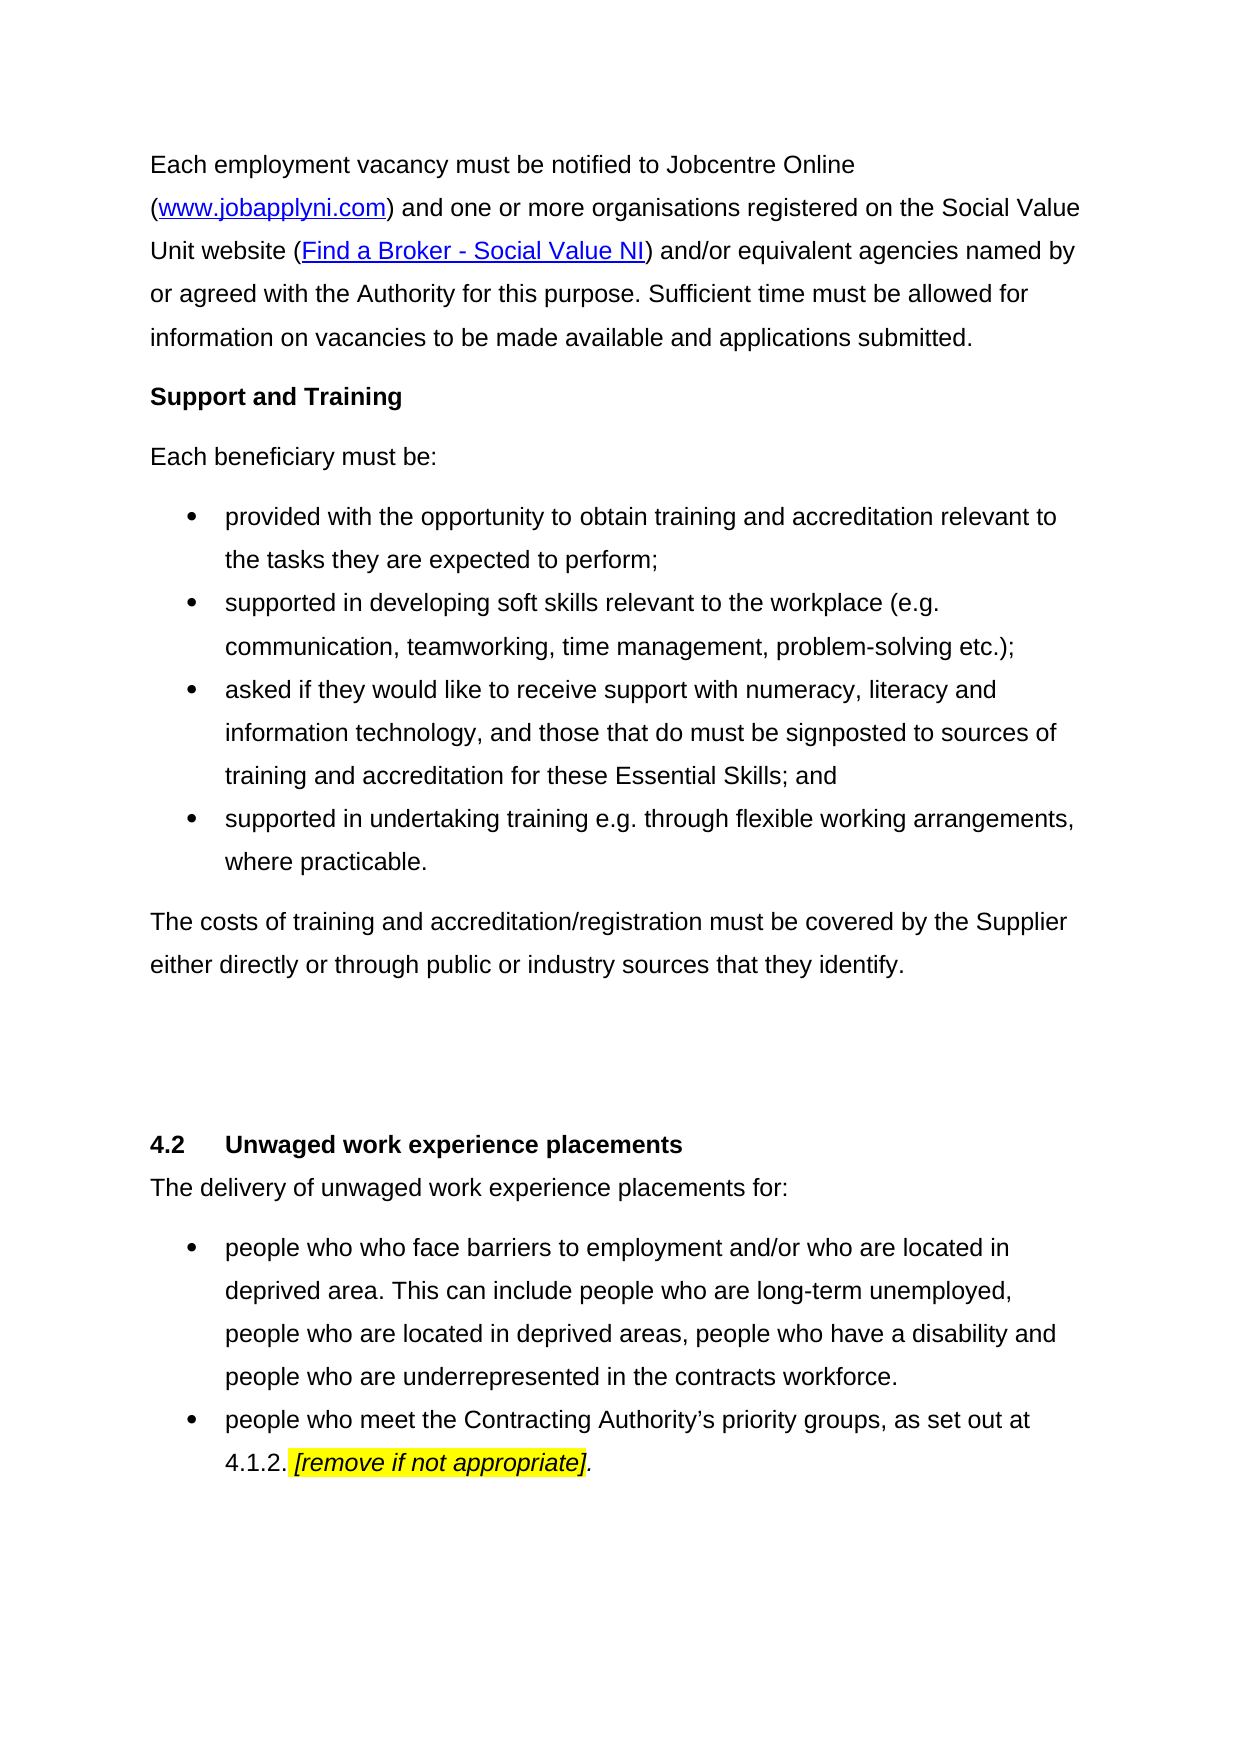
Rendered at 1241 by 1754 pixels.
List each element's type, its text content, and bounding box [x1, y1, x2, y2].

text The delivery of unwaged work experience placements for: [150, 1173, 1090, 1201]
list supported in developing soft skills relevant to the workplace (e.g. communication, teamworking, time management, problem-solving etc.); [187, 588, 1090, 660]
text Support and Training [150, 382, 1090, 411]
list supported in undertaking training e.g. through flexible working arrangements, where practicable. [187, 804, 1090, 876]
list provided with the opportunity to obtain training and accreditation relevant to the tasks they are expected to perform; [187, 502, 1090, 574]
text Each beneficiary must be: [150, 442, 1090, 471]
list asked if they would like to receive support with numeracy, literacy and information technology, and those that do must be signposted to sources of training and accreditation for these Essential Skills; and [187, 674, 1090, 790]
list people who meet the Contracting Authority’s priority groups, as set out at 4.1.2. [remove if not appropriate]. [187, 1405, 1090, 1477]
text The costs of training and accreditation/registration must be covered by the Supplier either directly or through public or industry sources that they identify. [150, 907, 1090, 979]
list people who who face barriers to employment and/or who are located in deprived area. This can include people who are long-term unemployed, people who are located in deprived areas, people who have a disability and people who are underrepresented in the contracts workforce. [187, 1232, 1090, 1391]
subtitle 4.2 Unwaged work experience placements [150, 1129, 1090, 1158]
text Each employment vacancy must be notified to Jobcentre Online (www.jobapplyni.com) and one or more organisations registered on the Social Value Unit website (Find a Broker - Social Value NI) and/or equivalent agencies named by or agreed with the Authority for this purpose. Sufficient time must be allowed for information on vacancies to be made available and applications submitted. [150, 150, 1090, 351]
